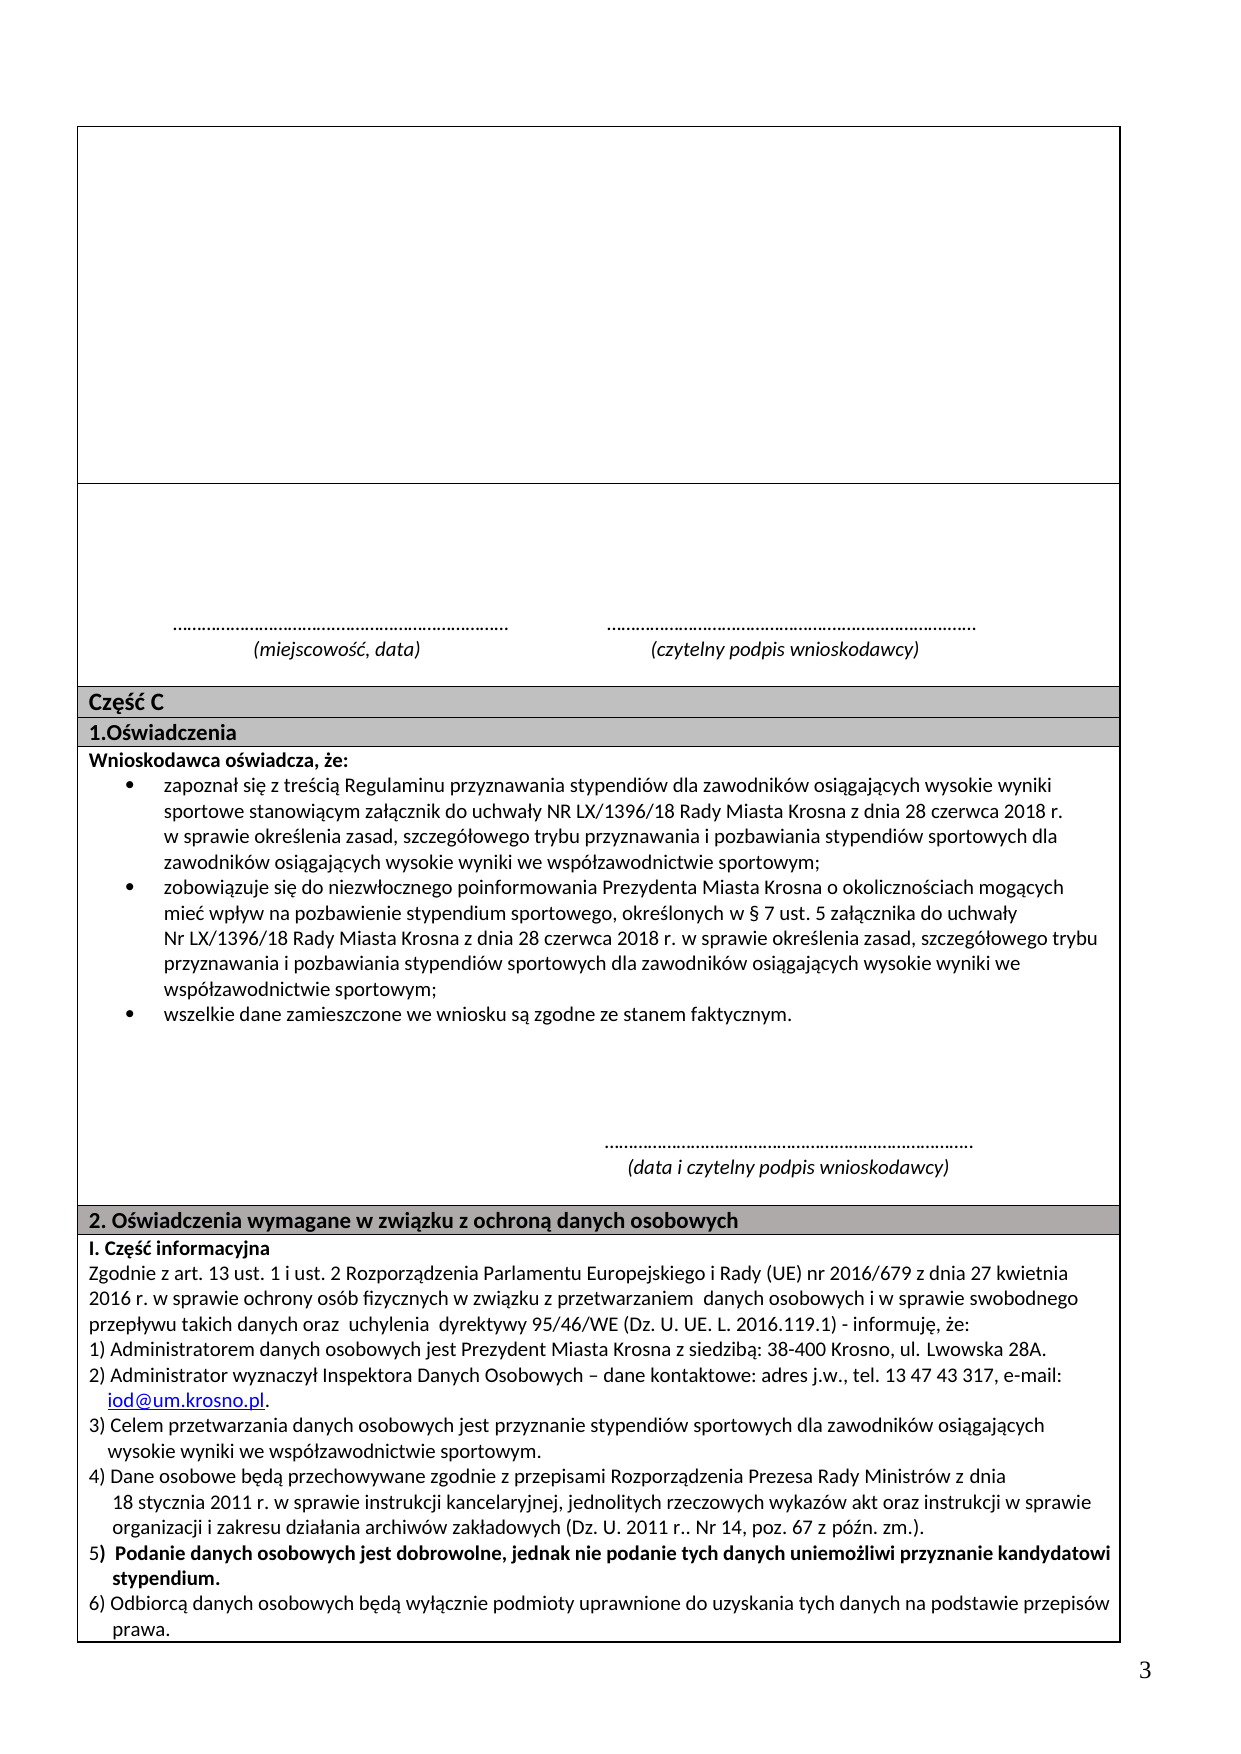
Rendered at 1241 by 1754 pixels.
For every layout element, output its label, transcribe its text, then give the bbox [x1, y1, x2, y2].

table_cell Wnioskodawca oświadcza, że: zapoznał się z treścią Regulaminu przyznawania stypendiów dla zawodników osiągających wysokie wyniki sportowe stanowiącym załącznik do uchwały NR LX/1396/18 Rady Miasta Krosna z dnia 28 czerwca 2018 r. w sprawie określenia zasad, szczegółowego trybu przyznawania i pozbawiania stypendiów sportowych dla zawodników osiągających wysokie wyniki we współzawodnictwie sportowym; zobowiązuje się do niezwłocznego poinformowania Prezydenta Miasta Krosna o okolicznościach mogących mieć wpływ na pozbawienie stypendium sportowego, określonych w § 7 ust. 5 załącznika do uchwały Nr LX/1396/18 Rady Miasta Krosna z dnia 28 czerwca 2018 r. w sprawie określenia zasad, szczegółowego trybu przyznawania i pozbawiania stypendiów sportowych dla zawodników osiągających wysokie wyniki we współzawodnictwie sportowym; wszelkie dane zamieszczone we wniosku są zgodne ze stanem faktycznym. ………………………………………………………………….. (data i czytelny podpis wnioskodawcy) [78, 747, 1119, 1205]
table_cell …………………………….……………………………… ………………………………………….………………….…… (miejscowość, data) (czytelny podpis wnioskodawcy) [78, 484, 1119, 686]
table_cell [78, 127, 1119, 482]
table_cell 1.Oświadczenia [78, 718, 1119, 746]
table_cell Część C [78, 687, 1119, 717]
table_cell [78, 1235, 1119, 1641]
table_cell 2. Oświadczenia wymagane w związku z ochroną danych osobowych [78, 1206, 1119, 1234]
